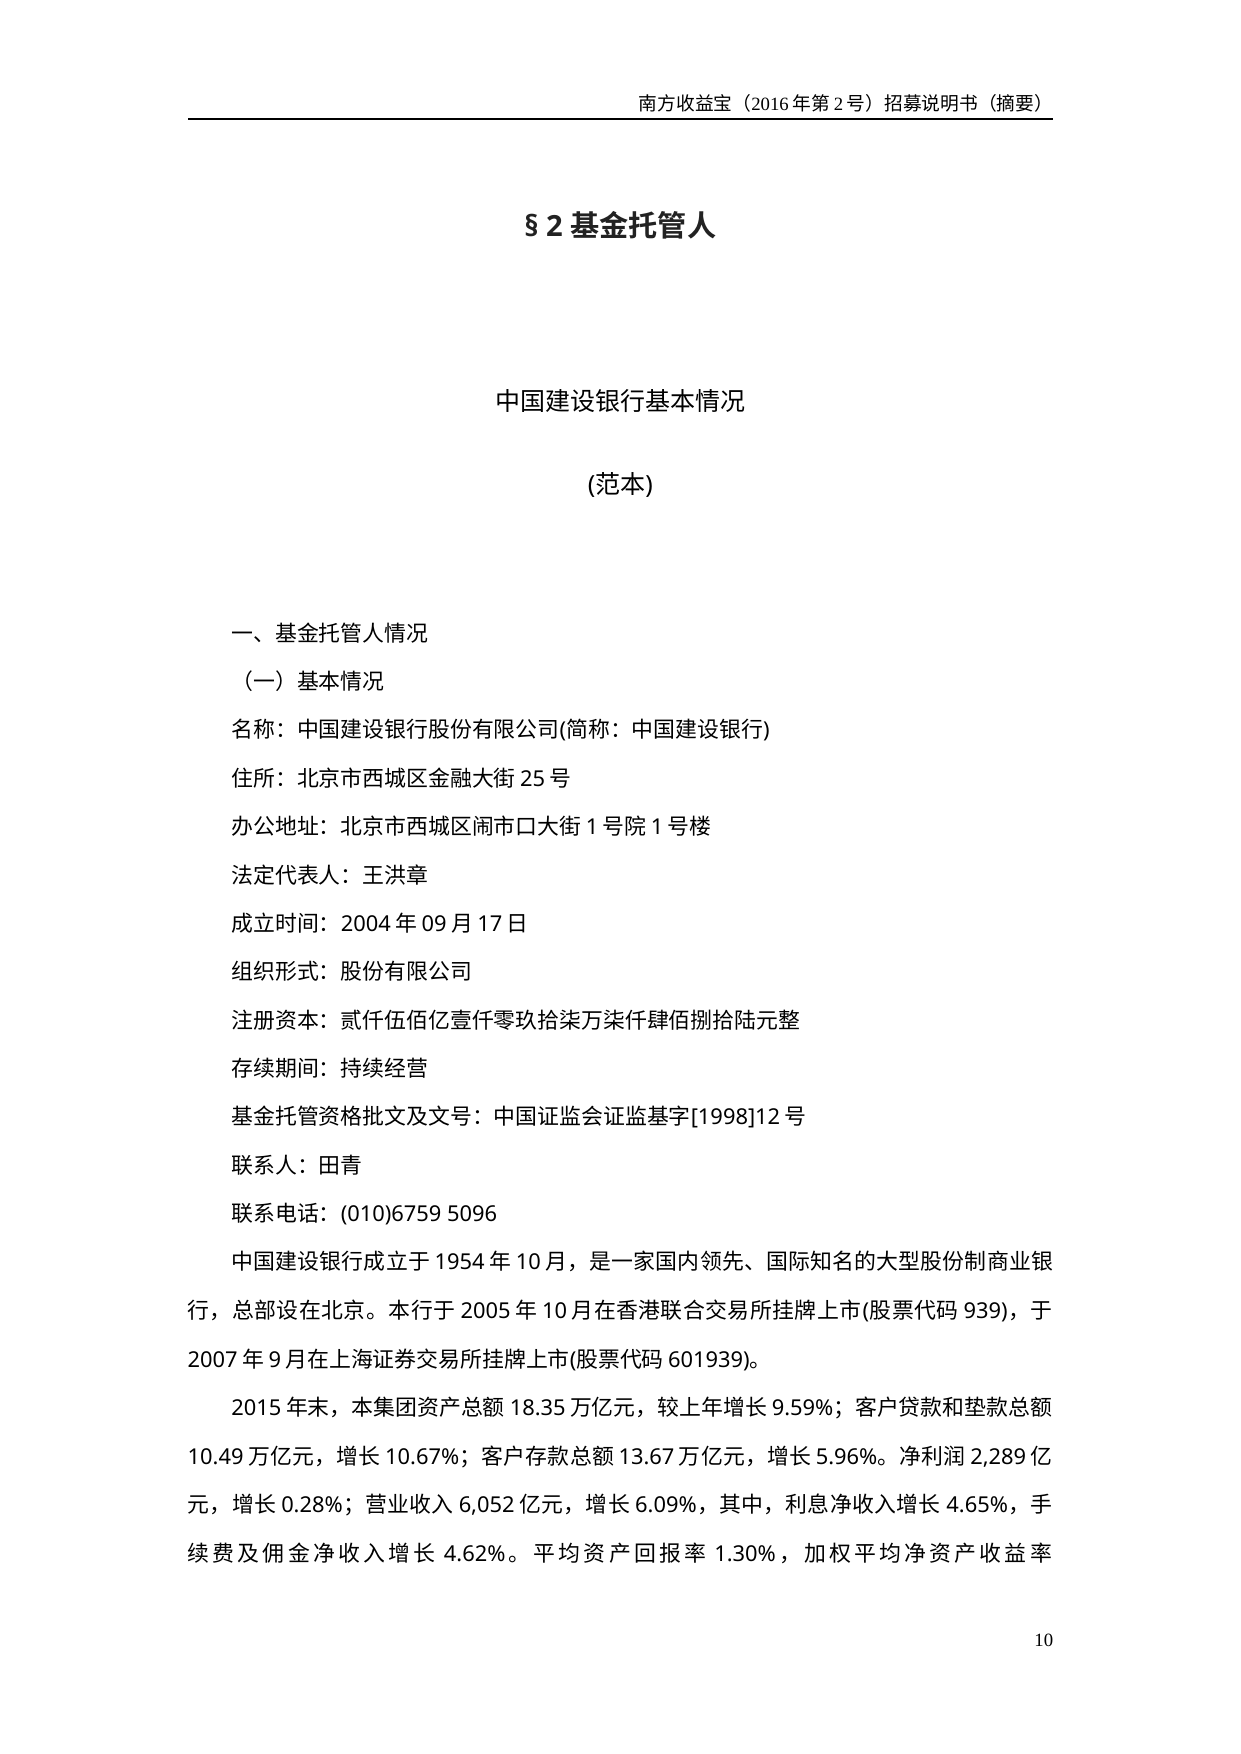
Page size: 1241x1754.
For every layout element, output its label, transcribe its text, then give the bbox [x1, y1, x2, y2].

text 办公地址：北京市西城区闹市口大街1号院1号楼 [187, 809, 1053, 841]
text § 2 基金托管人 [187, 191, 1053, 256]
text (范本) [187, 450, 1053, 515]
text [187, 1390, 1053, 1568]
text 名称：中国建设银行股份有限公司(简称：中国建设银行) [187, 712, 1053, 745]
text 存续期间：持续经营 [187, 1051, 1053, 1083]
text 一、基金托管人情况 [187, 616, 1053, 648]
text （一）基本情况 [187, 664, 1053, 696]
text 联系电话：(010)6759 5096 [187, 1196, 1053, 1228]
text 成立时间： [187, 906, 1053, 938]
text 中国建设银行成立于1954年10月，是一家国内领先、国际知名的大型股份制商业银行，总部设在北京。本行于2005年10月在香港联合交易所挂牌上市(股票代码939)，于2007年9月在上海证券交易所挂牌上市(股票代码601939)。 [187, 1244, 1053, 1374]
text 法定代表人：王洪章 [187, 857, 1053, 890]
text 基金托管资格批文及文号：中国证监会证监基字[1998]12号 [187, 1099, 1053, 1131]
text 中国建设银行基本情况 [187, 367, 1053, 432]
text 组织形式：股份有限公司 [187, 954, 1053, 986]
text 住所：北京市西城区金融大街25号 [187, 761, 1053, 793]
text 注册资本：贰仟伍佰亿壹仟零玖拾柒万柒仟肆佰捌拾陆元整 [187, 1002, 1053, 1035]
text 联系人：田青 [187, 1147, 1053, 1180]
